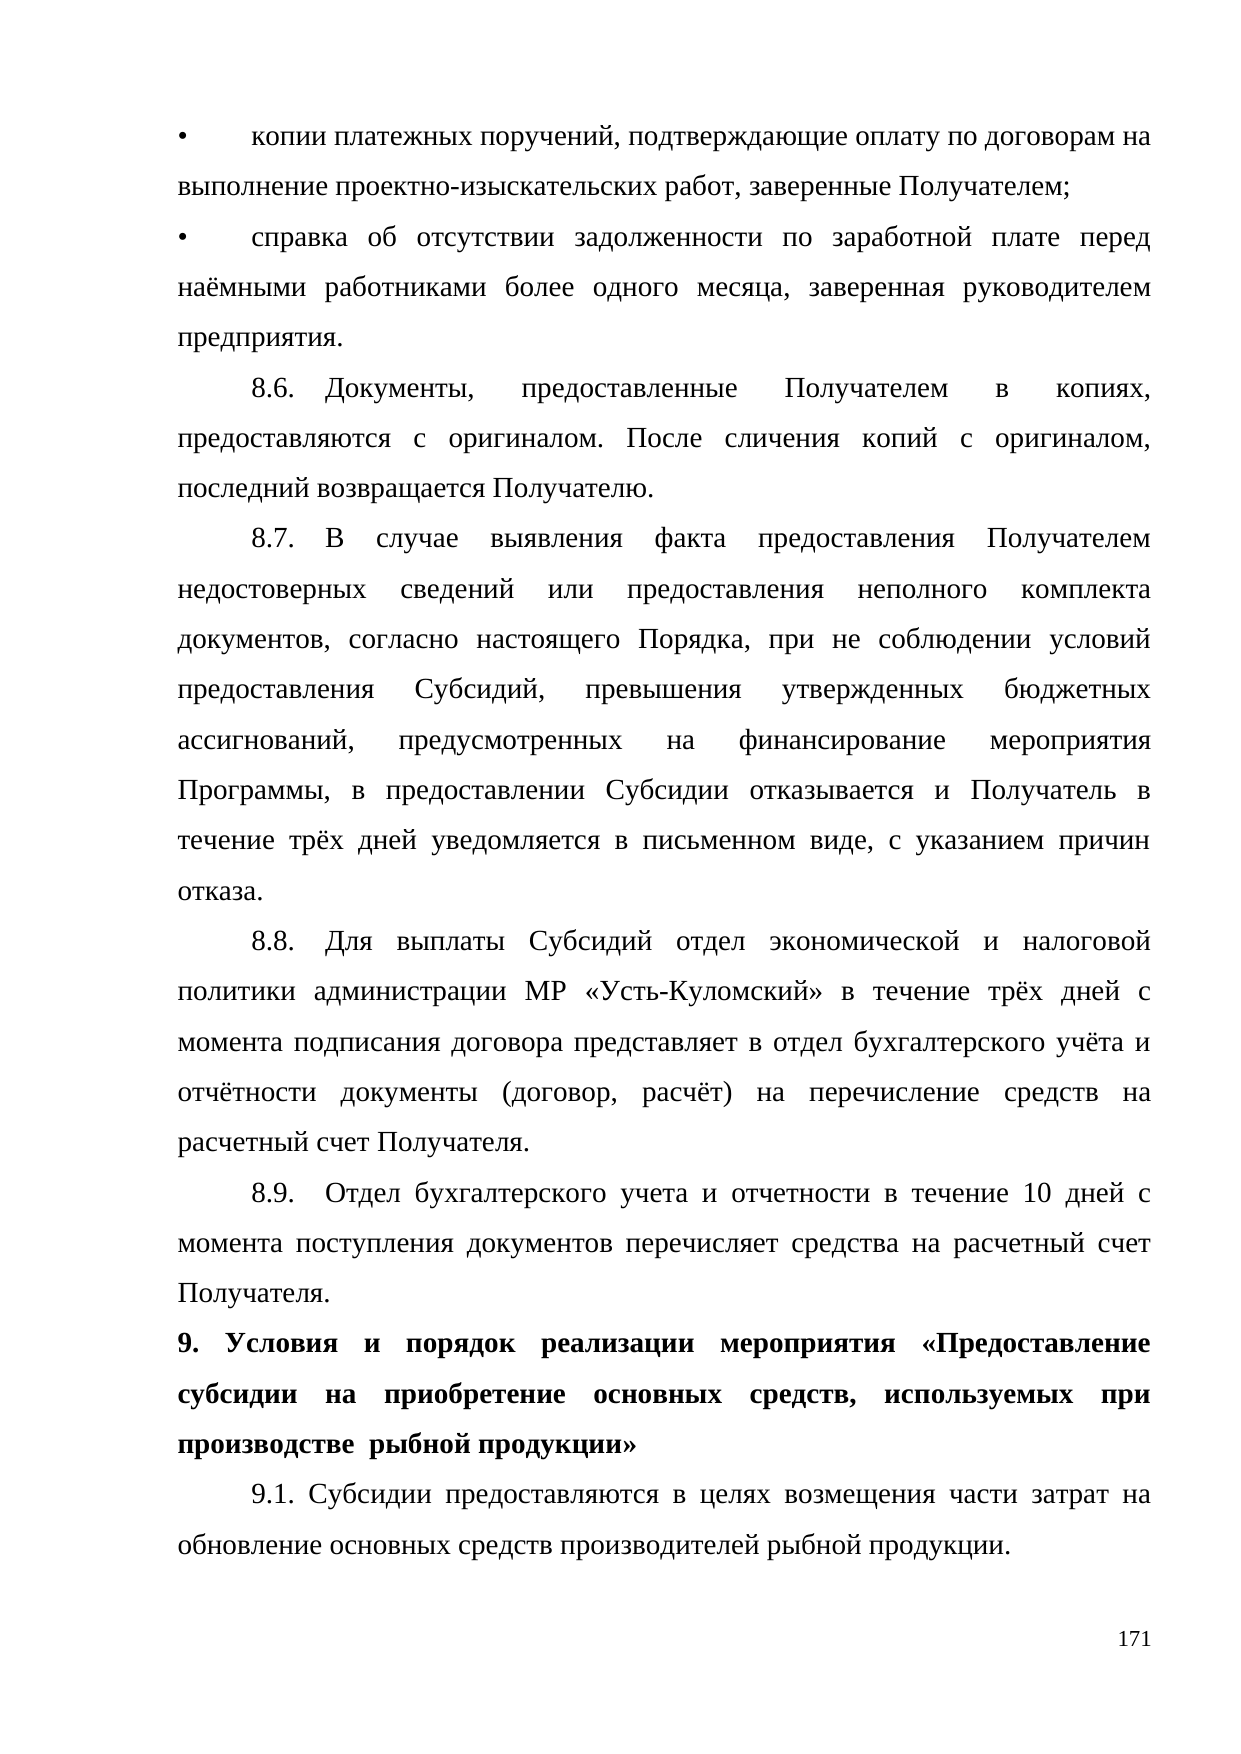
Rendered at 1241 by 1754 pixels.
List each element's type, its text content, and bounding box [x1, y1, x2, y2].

list Для выплаты Субсидий отдел экономической и налоговой политики администрации МР «Усть-Куломский» в течение трёх дней с момента подписания договора представляет в отдел бухгалтерского учёта и отчётности документы (договор, расчёт) на перечисление средств на расчетный счет Получателя. [177, 923, 1152, 1158]
text • копии платежных поручений, подтверждающие оплату по договорам на выполнение проектно-изыскательских работ, заверенные Получателем; [177, 118, 1152, 202]
list Документы, предоставленные Получателем в копиях, предоставляются с оригиналом. После сличения копий с оригиналом, последний возвращается Получателю. [177, 370, 1152, 504]
text 9.1. Субсидии предоставляются в целях возмещения части затрат на обновление основных средств производителей рыбной продукции. [177, 1477, 1152, 1560]
list В случае выявления факта предоставления Получателем недостоверных сведений или предоставления неполного комплекта документов, согласно настоящего Порядка, при не соблюдении условий предоставления Субсидий, превышения утвержденных бюджетных ассигнований, предусмотренных на финансирование мероприятия Программы, в предоставлении Субсидии отказывается и Получатель в течение трёх дней уведомляется в письменном виде, с указанием причин отказа. [177, 521, 1152, 906]
text 9. Условия и порядок реализации мероприятия «Предоставление субсидии на приобретение основных средств, используемых при производстве рыбной продукции» [177, 1326, 1152, 1460]
text • справка об отсутствии задолженности по заработной плате перед наёмными работниками более одного месяца, заверенная руководителем предприятия. [177, 219, 1152, 353]
list Отдел бухгалтерского учета и отчетности в течение 10 дней с момента поступления документов перечисляет средства на расчетный счет Получателя. [177, 1175, 1152, 1309]
